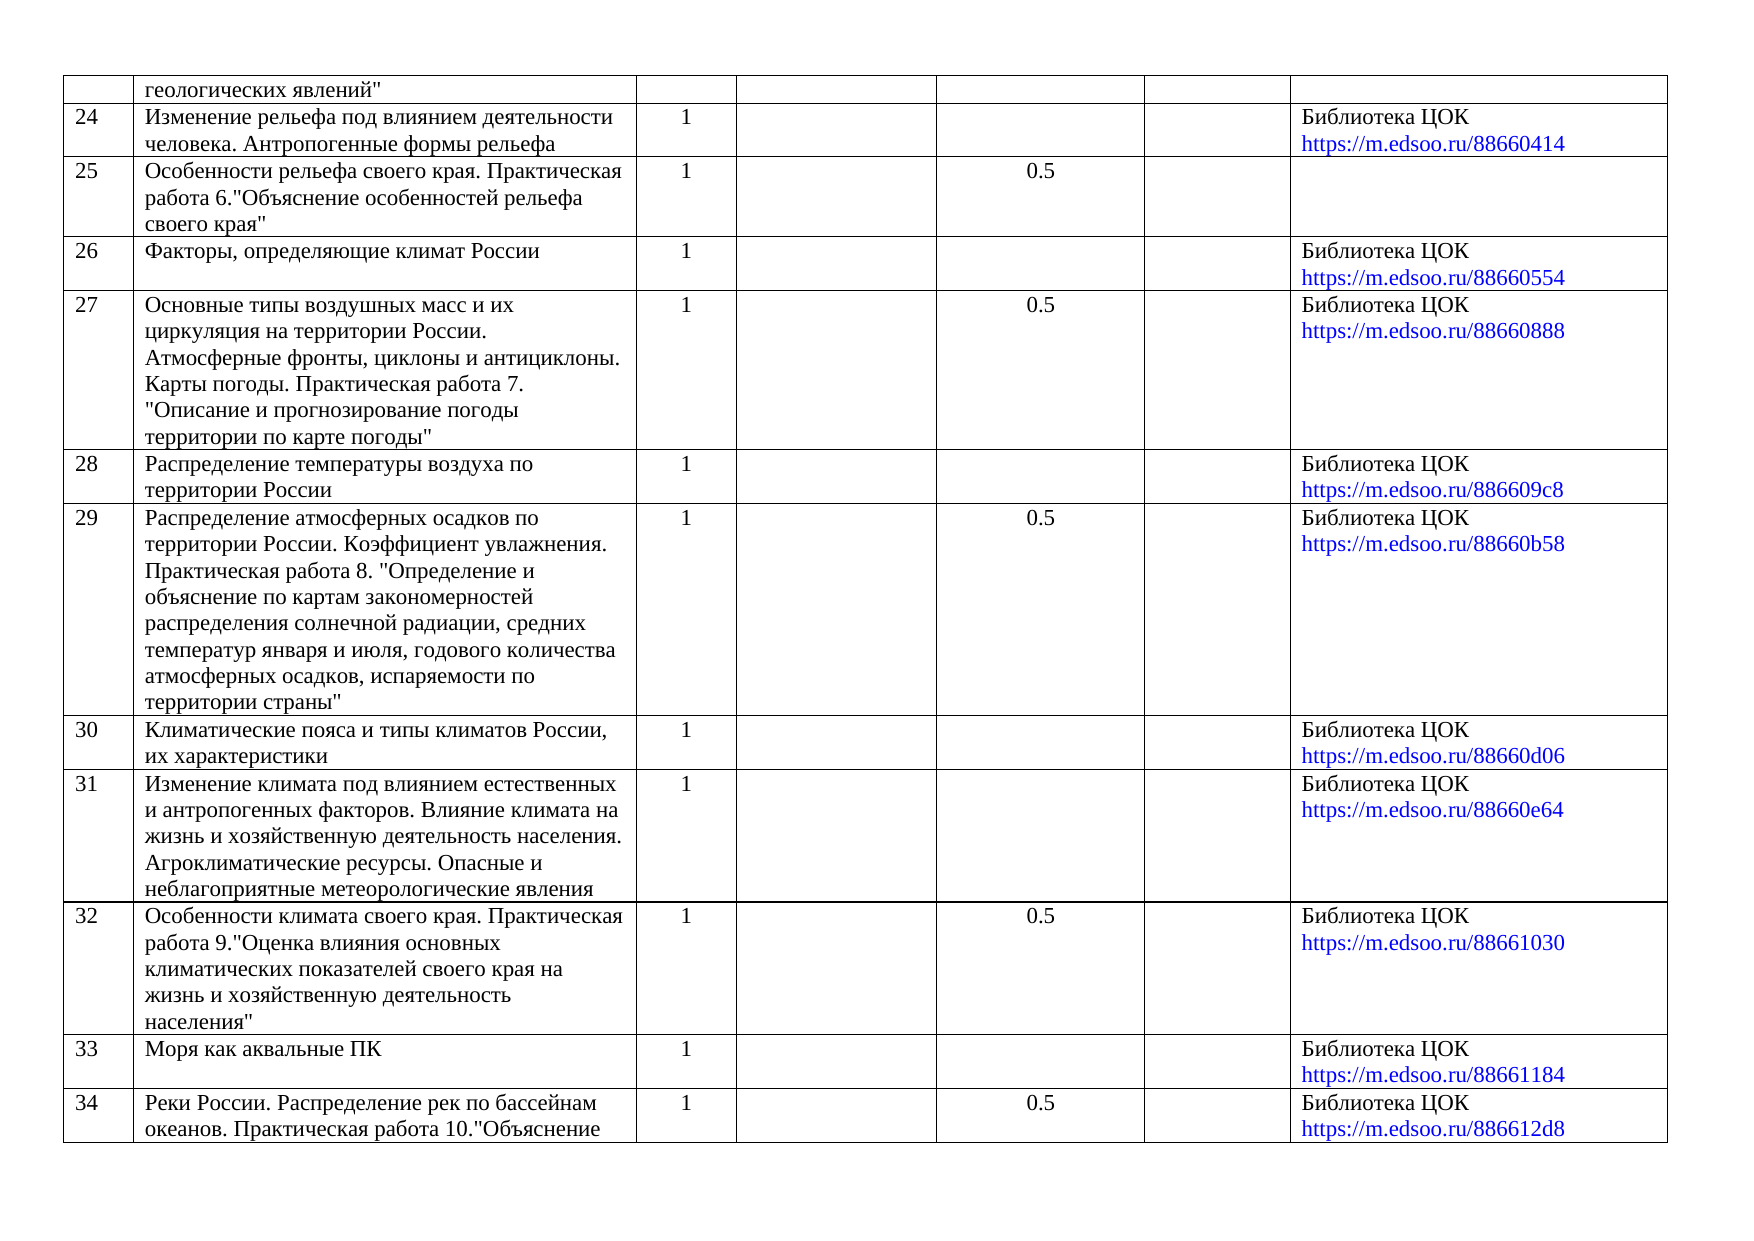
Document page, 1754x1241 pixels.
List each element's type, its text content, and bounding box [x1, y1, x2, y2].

table_cell 27 [64, 291, 133, 449]
table_cell [737, 903, 936, 1034]
table_cell [737, 1089, 936, 1142]
table_cell Особенности рельефа своего края. Практическая работа 6."Объяснение особенностей рельефа своего края" [134, 157, 636, 236]
table_cell [1145, 76, 1290, 102]
table_cell Библиотека ЦОК https://m.edsoo.ru/88660d06 [1291, 716, 1667, 768]
table_cell [937, 716, 1144, 768]
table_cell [134, 1089, 636, 1142]
table_cell [737, 157, 936, 236]
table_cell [1291, 76, 1667, 102]
table_cell [1145, 1089, 1290, 1142]
table_cell 1 [937, 76, 1144, 102]
table_cell Библиотека ЦОК https://m.edsoo.ru/886609c8 [1291, 450, 1667, 503]
table_cell 26 [64, 237, 133, 290]
table_cell [737, 104, 936, 156]
table_cell 1 [637, 76, 736, 102]
table_cell 0.5 [937, 1089, 1144, 1142]
table_cell Факторы, определяющие климат России [134, 237, 636, 290]
table_cell 32 [64, 903, 133, 1034]
table_cell [737, 237, 936, 290]
table_cell 1 [637, 450, 736, 503]
table_cell [937, 770, 1144, 901]
table_cell 1 [637, 716, 736, 768]
table_cell [737, 450, 936, 503]
table_cell Библиотека ЦОК https://m.edsoo.ru/88660414 [1291, 104, 1667, 156]
table_cell Климатические пояса и типы климатов России, их характеристики [134, 716, 636, 768]
table_cell 28 [64, 450, 133, 503]
table_cell 1 [637, 104, 736, 156]
table_cell [937, 1035, 1144, 1088]
table_cell [1291, 157, 1667, 236]
table_cell 34 [64, 1089, 133, 1142]
table_cell 0.5 [937, 903, 1144, 1034]
table_cell [1145, 237, 1290, 290]
table_cell [737, 76, 936, 102]
table_cell [1145, 450, 1290, 503]
table_cell Библиотека ЦОК https://m.edsoo.ru/88660888 [1291, 291, 1667, 449]
table_cell [737, 770, 936, 901]
table_cell 0.5 [937, 157, 1144, 236]
table_cell 1 [637, 291, 736, 449]
table_cell [737, 1035, 936, 1088]
table_cell 0.5 [937, 504, 1144, 715]
table_cell [737, 291, 936, 449]
table_cell Библиотека ЦОК https://m.edsoo.ru/88660554 [1291, 237, 1667, 290]
table_cell Библиотека ЦОК https://m.edsoo.ru/88660b58 [1291, 504, 1667, 715]
table_cell [737, 504, 936, 715]
table_cell [737, 716, 936, 768]
table_cell 0.5 [937, 291, 1144, 449]
table_cell [1145, 903, 1290, 1034]
table_cell Распределение атмосферных осадков по территории России. Коэффициент увлажнения. Практическая работа 8. "Определение и объяснение по картам закономерностей распределения солнечной радиации, средних температур января и июля, годового количества атмосферных осадков, испаряемости по территории страны" [134, 504, 636, 715]
table_cell 1 [637, 770, 736, 901]
table_cell [1145, 291, 1290, 449]
table_cell Библиотека ЦОК https://m.edsoo.ru/88661184 [1291, 1035, 1667, 1088]
table_cell 30 [64, 716, 133, 768]
table_cell [1145, 1035, 1290, 1088]
table_cell [1145, 504, 1290, 715]
table_cell [1145, 716, 1290, 768]
table_cell 25 [64, 157, 133, 236]
table_cell Библиотека ЦОК https://m.edsoo.ru/88660e64 [1291, 770, 1667, 901]
table_cell Особенности климата своего края. Практическая работа 9."Оценка влияния основных климатических показателей своего края на жизнь и хозяйственную деятельность населения" [134, 903, 636, 1034]
table_cell [1145, 104, 1290, 156]
table_cell 1 [637, 903, 736, 1034]
table_cell Изменение рельефа под влиянием деятельности человека. Антропогенные формы рельефа [134, 104, 636, 156]
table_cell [1291, 1089, 1667, 1142]
table_cell Распределение температуры воздуха по территории России [134, 450, 636, 503]
table_cell 1 [637, 157, 736, 236]
table_cell [1145, 770, 1290, 901]
table_cell 1 [637, 504, 736, 715]
table_cell [937, 104, 1144, 156]
table_cell Моря как аквальные ПК [134, 1035, 636, 1088]
table_cell 1 [637, 237, 736, 290]
table_cell 1 [637, 1089, 736, 1142]
table_cell [937, 237, 1144, 290]
table_cell Основные типы воздушных масс и их циркуляция на территории России. Атмосферные фронты, циклоны и антициклоны. Карты погоды. Практическая работа 7. "Описание и прогнозирование погоды территории по карте погоды" [134, 291, 636, 449]
table_cell 29 [64, 504, 133, 715]
table_cell 31 [64, 770, 133, 901]
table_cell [134, 76, 636, 102]
table_cell Изменение климата под влиянием естественных и антропогенных факторов. Влияние климата на жизнь и хозяйственную деятельность населения. Агроклиматические ресурсы. Опасные и неблагоприятные метеорологические явления [134, 770, 636, 901]
table_cell 23 [64, 76, 133, 102]
table_cell 24 [64, 104, 133, 156]
table_cell Библиотека ЦОК https://m.edsoo.ru/88661030 [1291, 903, 1667, 1034]
table_cell [1145, 157, 1290, 236]
table_cell [937, 450, 1144, 503]
table_cell 1 [637, 1035, 736, 1088]
table_cell 33 [64, 1035, 133, 1088]
